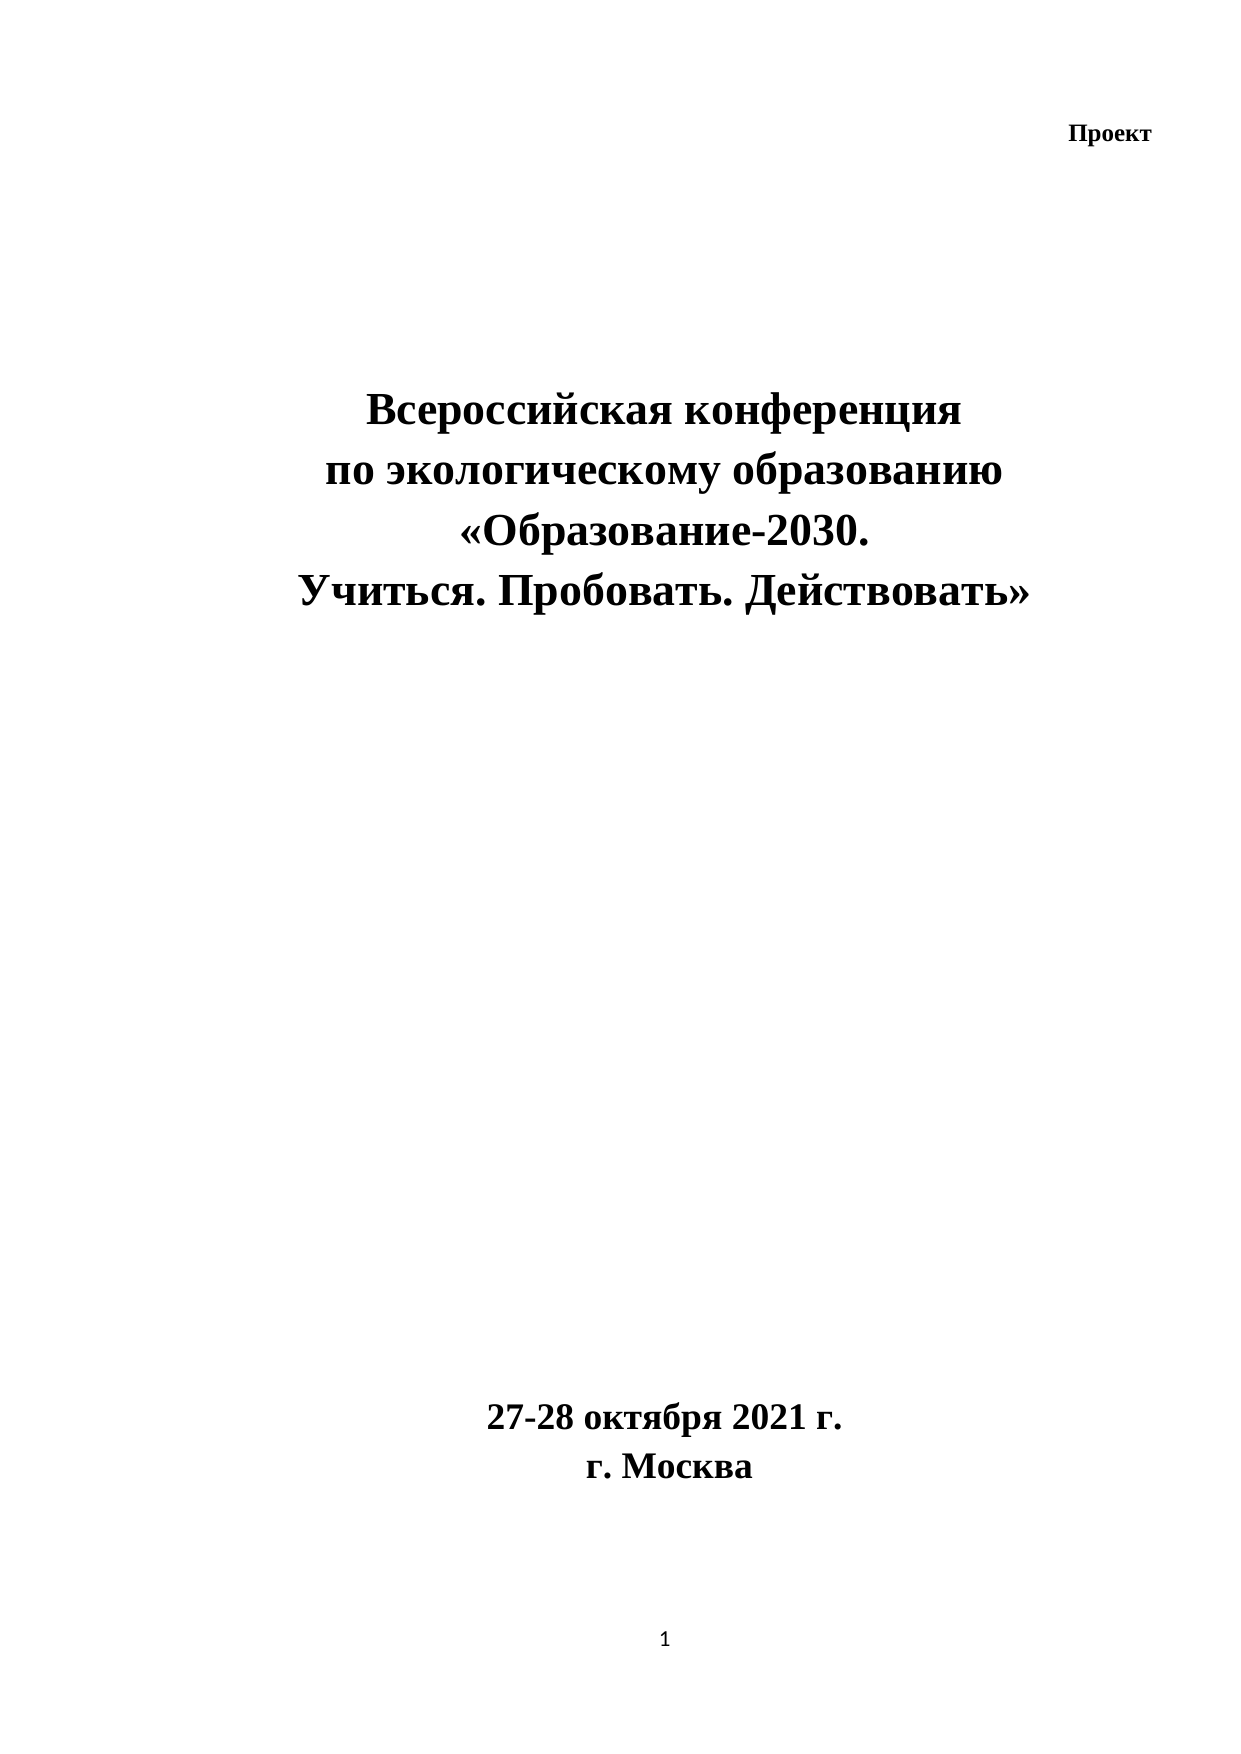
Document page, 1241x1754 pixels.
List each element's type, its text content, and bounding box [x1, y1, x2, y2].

text г. Москва [177, 1444, 1152, 1487]
text по экологическому образованию «Образование-2030. [177, 442, 1152, 555]
text Проект [177, 118, 1152, 179]
text Учиться. Пробовать. Действовать» [177, 563, 1152, 616]
text Всероссийская конференция [177, 381, 1152, 434]
text 27-28 октября 2021 г. [177, 1394, 1152, 1437]
